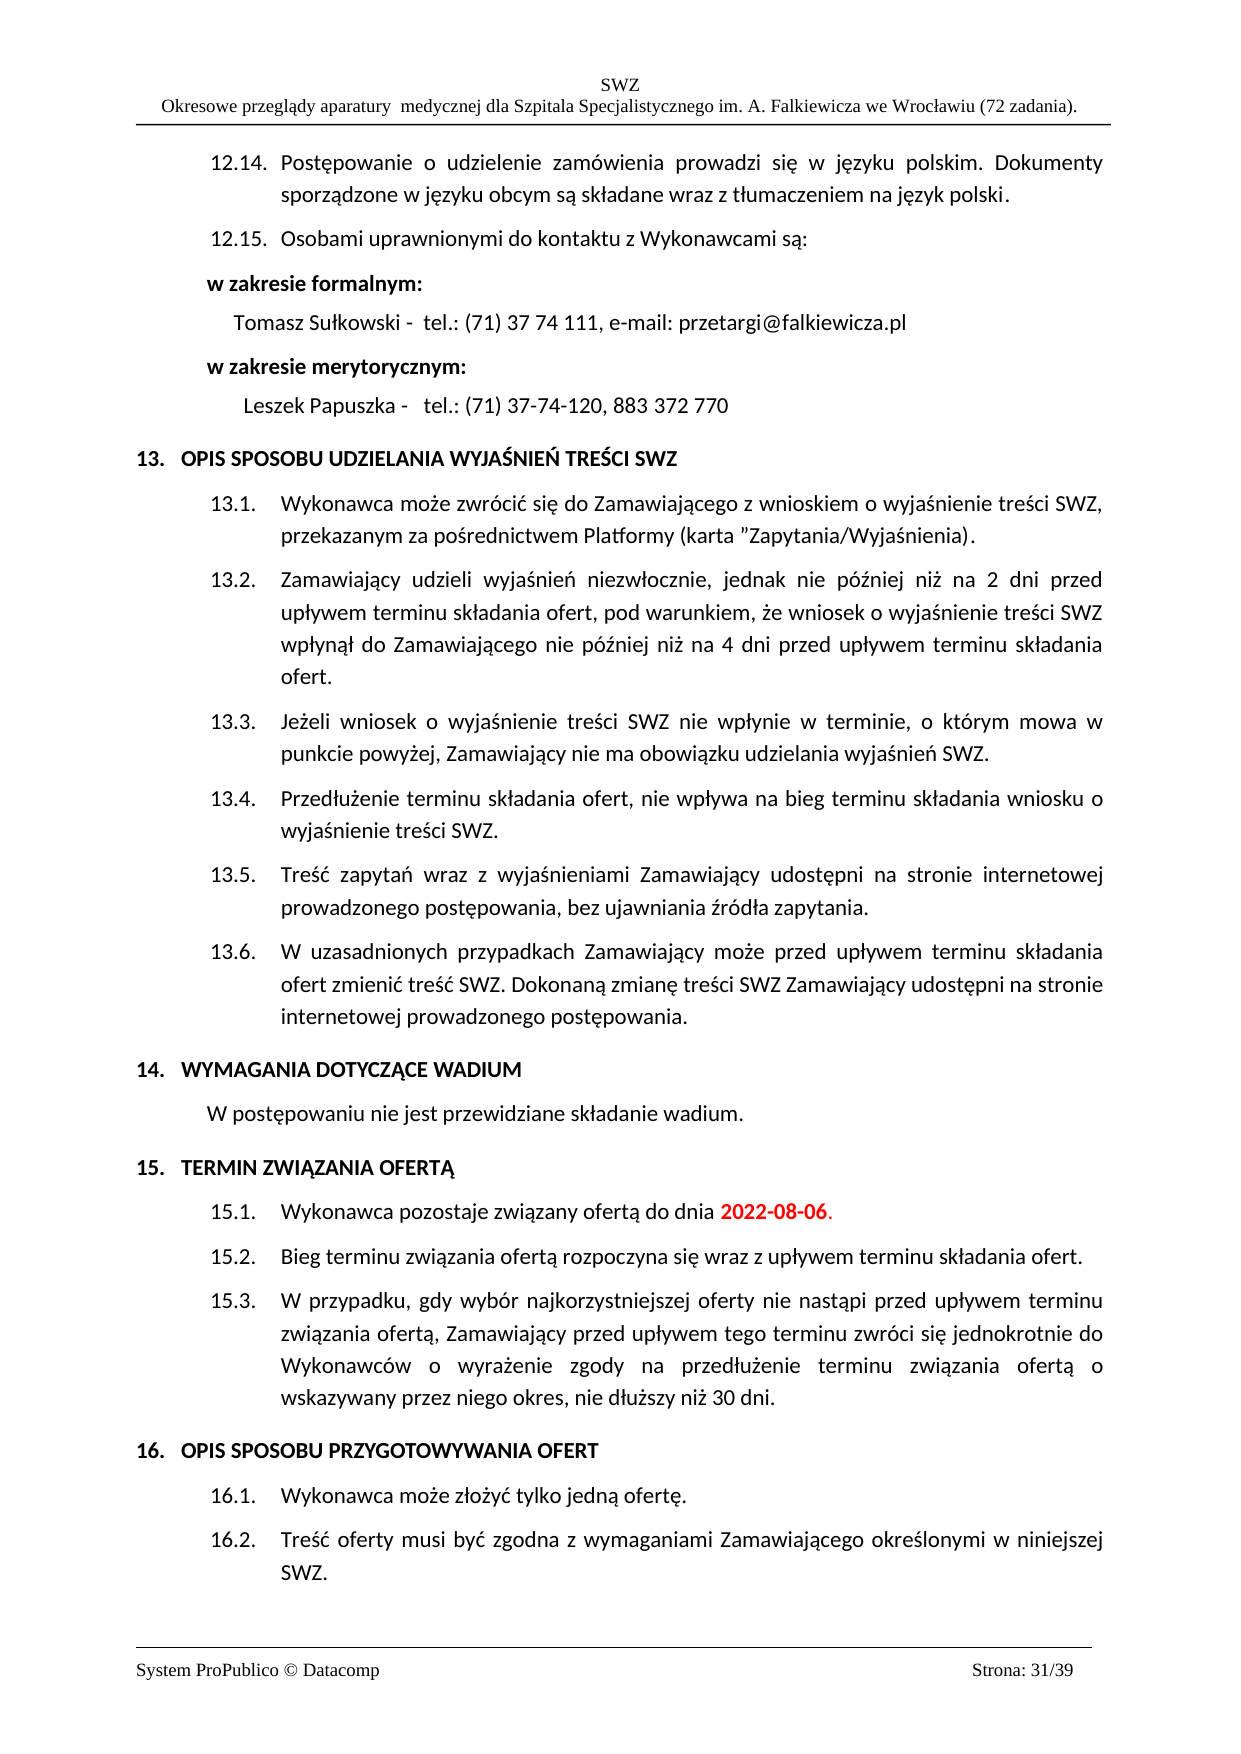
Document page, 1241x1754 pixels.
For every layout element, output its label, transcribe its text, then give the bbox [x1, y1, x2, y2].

subtitle Treść zapytań wraz z wyjaśnieniami Zamawiający udostępni na stronie internetowej prowadzonego postępowania, bez ujawniania źródła zapytania. [210, 861, 1104, 921]
table_header Leszek Papuszka - tel.: (71) 37-74-120, 883 372 770 [222, 391, 1104, 423]
subtitle Wykonawca może złożyć tylko jedną ofertę. [210, 1481, 1104, 1509]
subtitle Przedłużenie terminu składania ofert, nie wpływa na bieg terminu składania wniosku o wyjaśnienie treści SWZ. [210, 784, 1104, 844]
subtitle w zakresie merytorycznym: [207, 352, 1104, 381]
subtitle OPIS SPOSOBU UDZIELANIA WYJAŚNIEŃ TREŚCI SWZ [136, 444, 1104, 472]
subtitle W postępowaniu nie jest przewidziane składanie wadium. [207, 1099, 1104, 1128]
subtitle W przypadku, gdy wybór najkorzystniejszej oferty nie nastąpi przed upływem terminu związania ofertą, Zamawiający przed upływem tego terminu zwróci się jednokrotnie do Wykonawców o wyrażenie zgody na przedłużenie terminu związania ofertą o wskazywany przez niego okres, nie dłuższy niż 30 dni. [210, 1287, 1104, 1411]
subtitle Treść oferty musi być zgodna z wymaganiami Zamawiającego określonymi w niniejszej SWZ. [210, 1526, 1104, 1586]
subtitle Wykonawca może zwrócić się do Zamawiającego z wnioskiem o wyjaśnienie treści SWZ, przekazanym za pośrednictwem Platformy (karta ”Zapytania/Wyjaśnienia). [210, 489, 1104, 549]
subtitle Osobami uprawnionymi do kontaktu z Wykonawcami są: [210, 224, 1104, 253]
subtitle Wykonawca pozostaje związany ofertą do dnia 2022-08-06. [210, 1197, 1104, 1225]
subtitle w zakresie formalnym: [207, 269, 1104, 297]
subtitle Bieg terminu związania ofertą rozpoczyna się wraz z upływem terminu składania ofert. [210, 1242, 1104, 1270]
subtitle Opis sposobu przygotowywania ofert [136, 1436, 1104, 1464]
subtitle Jeżeli wniosek o wyjaśnienie treści SWZ nie wpłynie w terminie, o którym mowa w punkcie powyżej, Zamawiający nie ma obowiązku udzielania wyjaśnień SWZ. [210, 707, 1104, 767]
subtitle Termin związania ofertą [136, 1153, 1104, 1181]
table_header Tomasz Sułkowski - tel.: (71) 37 74 111, e-mail: przetargi@falkiewicza.pl [222, 308, 1104, 340]
subtitle Wymagania dotyczące wadium [136, 1055, 1104, 1083]
subtitle Zamawiający udzieli wyjaśnień niezwłocznie, jednak nie później niż na 2 dni przed upływem terminu składania ofert, pod warunkiem, że wniosek o wyjaśnienie treści SWZ wpłynął do Zamawiającego nie później niż na 4 dni przed upływem terminu składania ofert. [210, 566, 1104, 690]
subtitle Postępowanie o udzielenie zamówienia prowadzi się w języku polskim. Dokumenty sporządzone w języku obcym są składane wraz z tłumaczeniem na język polski. [210, 148, 1104, 208]
subtitle W uzasadnionych przypadkach Zamawiający może przed upływem terminu składania ofert zmienić treść SWZ. Dokonaną zmianę treści SWZ Zamawiający udostępni na stronie internetowej prowadzonego postępowania. [210, 937, 1104, 1030]
